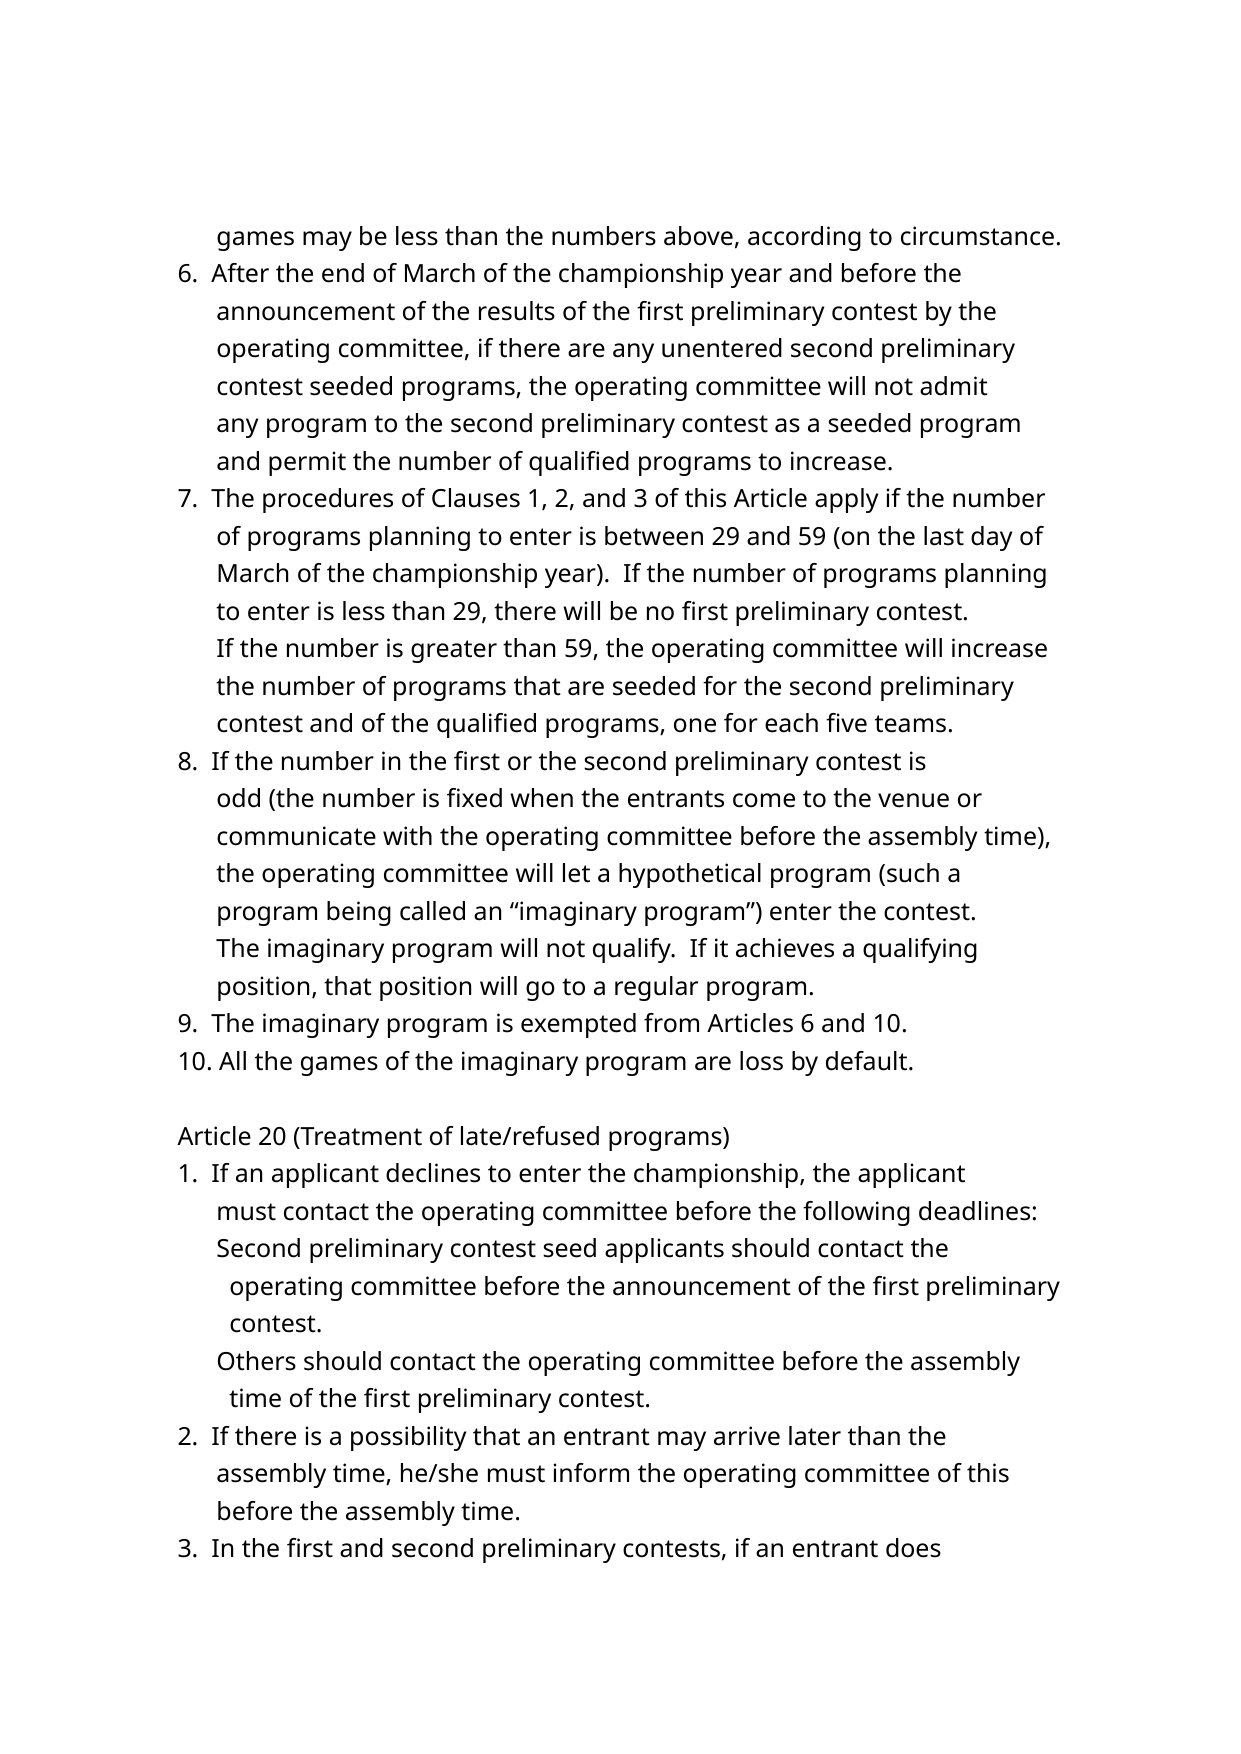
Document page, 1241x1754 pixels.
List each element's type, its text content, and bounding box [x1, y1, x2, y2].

text the number of programs that are seeded for the second preliminary [177, 667, 1063, 704]
text 2. If there is a possibility that an entrant may arrive later than the [177, 1417, 1063, 1454]
text assembly time, he/she must inform the operating committee of this [177, 1454, 1063, 1492]
text the operating committee will let a hypothetical program (such a [177, 854, 1063, 892]
text operating committee before the announcement of the first preliminary [177, 1267, 1063, 1304]
text position, that position will go to a regular program. [177, 967, 1063, 1004]
text of programs planning to enter is between 29 and 59 (on the last day of [177, 517, 1063, 554]
text time of the first preliminary contest. [177, 1379, 1063, 1417]
text 10. All the games of the imaginary program are loss by default. [177, 1042, 1063, 1079]
text contest seeded programs, the operating committee will not admit [177, 367, 1063, 404]
text If the number is greater than 59, the operating committee will increase [177, 629, 1063, 667]
text 3. In the first and second preliminary contests, if an entrant does [177, 1529, 1063, 1567]
text communicate with the operating committee before the assembly time), [177, 817, 1063, 854]
text 6. After the end of March of the championship year and before the [177, 254, 1063, 292]
text and permit the number of qualified programs to increase. [177, 442, 1063, 479]
text any program to the second preliminary contest as a seeded program [177, 404, 1063, 442]
text program being called an “imaginary program”) enter the contest. [177, 892, 1063, 929]
text The imaginary program will not qualify. If it achieves a qualifying [177, 929, 1063, 967]
text Second preliminary contest seed applicants should contact the [177, 1229, 1063, 1267]
text before the assembly time. [177, 1492, 1063, 1529]
text contest and of the qualified programs, one for each five teams. [177, 704, 1063, 742]
text operating committee, if there are any unentered second preliminary [177, 329, 1063, 367]
text Others should contact the operating committee before the assembly [177, 1342, 1063, 1379]
text odd (the number is fixed when the entrants come to the venue or [177, 779, 1063, 817]
text 1. If an applicant declines to enter the championship, the applicant [177, 1154, 1063, 1192]
text 8. If the number in the first or the second preliminary contest is [177, 742, 1063, 779]
text to enter is less than 29, there will be no first preliminary contest. [177, 592, 1063, 629]
text March of the championship year). If the number of programs planning [177, 554, 1063, 592]
text 7. The procedures of Clauses 1, 2, and 3 of this Article apply if the number [177, 479, 1063, 517]
text 9. The imaginary program is exempted from Articles 6 and 10. [177, 1004, 1063, 1042]
text must contact the operating committee before the following deadlines: [177, 1192, 1063, 1229]
text announcement of the results of the first preliminary contest by the [177, 292, 1063, 329]
text games may be less than the numbers above, according to circumstance. [177, 217, 1063, 254]
text contest. [177, 1304, 1063, 1342]
text Article 20 (Treatment of late/refused programs) [177, 1117, 1063, 1154]
